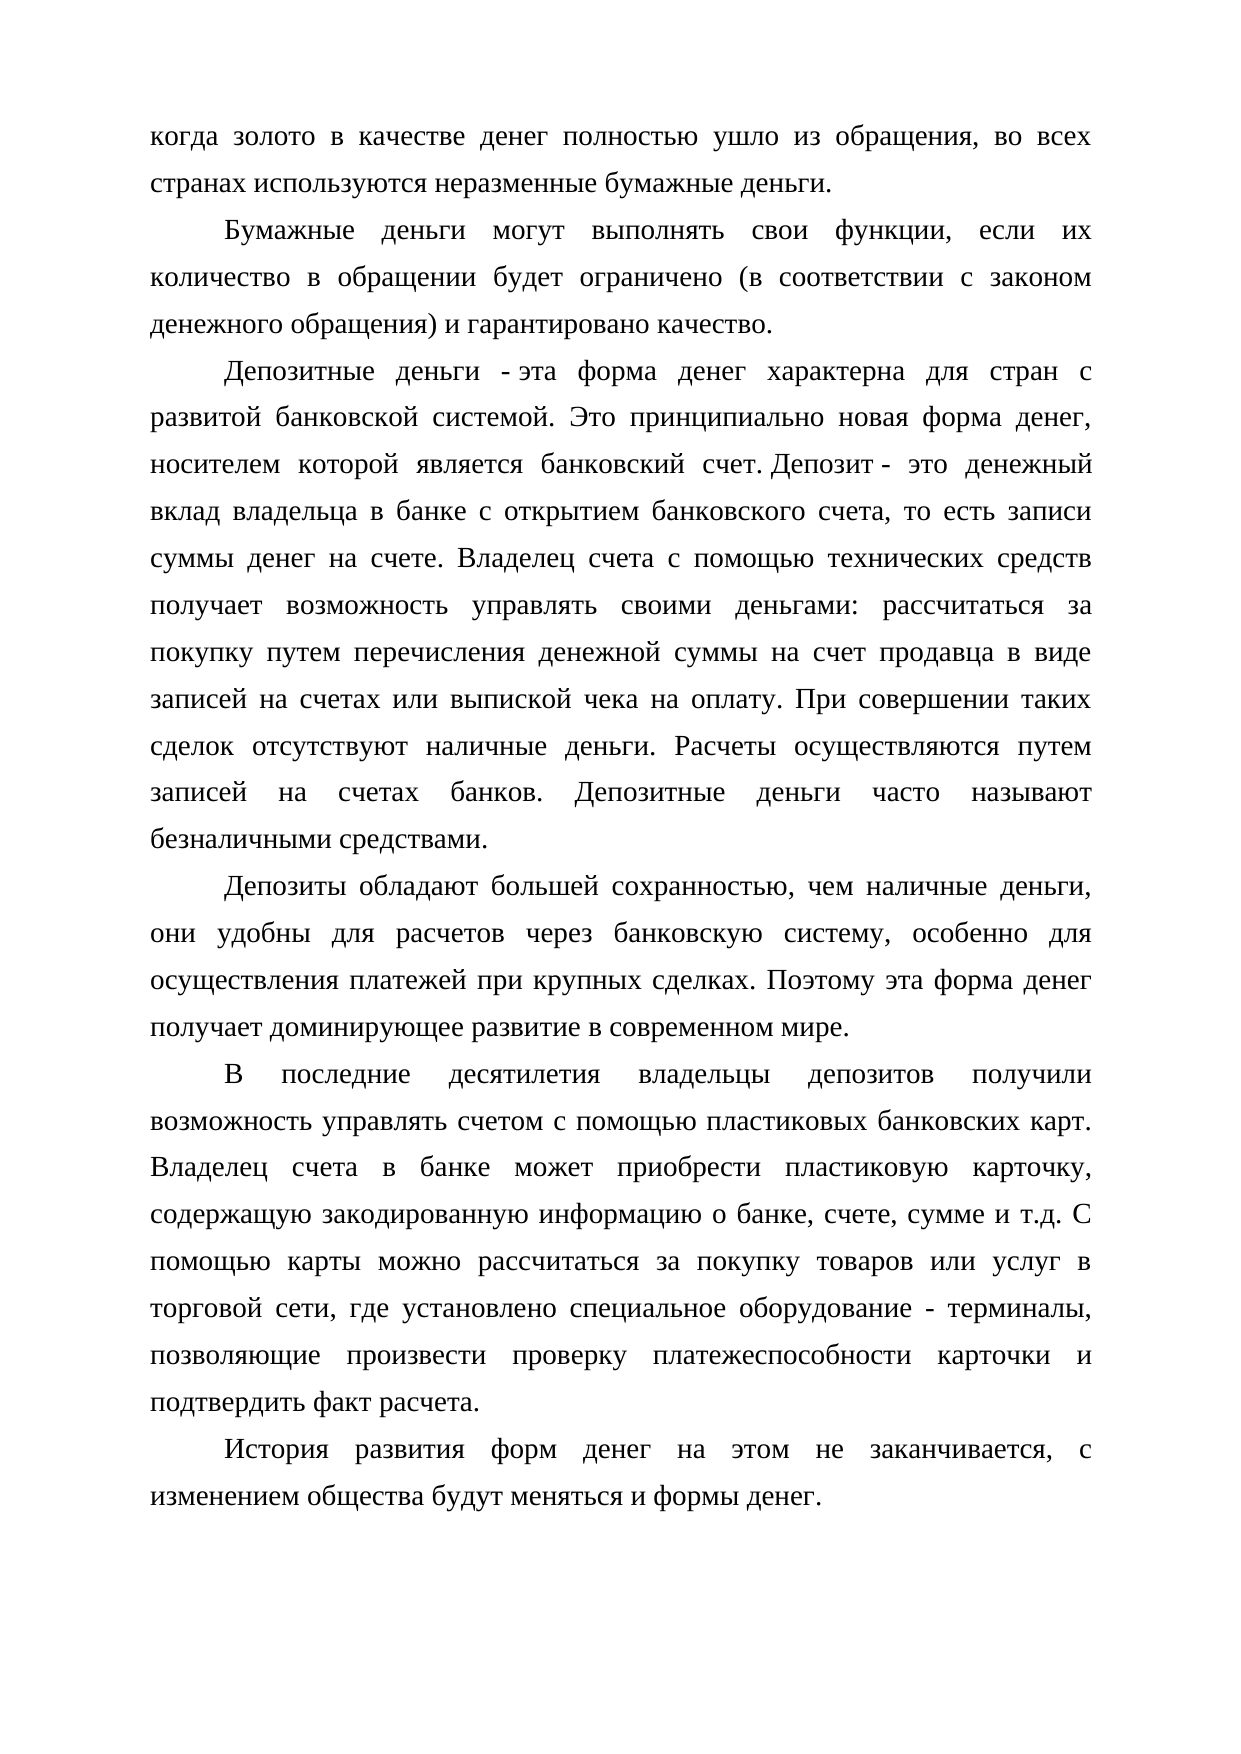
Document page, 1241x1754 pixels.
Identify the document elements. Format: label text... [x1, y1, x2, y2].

text Бумажные деньги могут выполнять свои функции, если их количество в обращении будет ограничено (в соответствии с законом денежного обращения) и гарантировано качество. [150, 212, 1093, 339]
text В последние десятилетия владельцы депозитов получили возможность управлять счетом с помощью пластиковых банковских карт. Владелец счета в банке может приобрести пластиковую карточку, содержащую закодированную информацию о банке, счете, сумме и т.д. С помощью карты можно рассчитаться за покупку товаров или услуг в торговой сети, где установлено специальное оборудование - терминалы, позволяющие произвести проверку платежеспособности карточки и подтвердить факт расчета. [150, 1056, 1093, 1417]
text Депозитные деньги - эта форма денег характерна для стран с развитой банковской системой. Это принципиально новая форма денег, носителем которой является банковский счет. Депозит - это денежный вклад владельца в банке с открытием банковского счета, то есть записи суммы денег на счете. Владелец счета с помощью технических средств получает возможность управлять своими деньгами: рассчитаться за покупку путем перечисления денежной суммы на счет продавца в виде записей на счетах или выпиской чека на оплату. При совершении таких сделок отсутствуют наличные деньги. Расчеты осуществляются путем записей на счетах банков. Депозитные деньги часто называют безналичными средствами. [150, 353, 1093, 855]
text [150, 118, 1093, 199]
text История развития форм денег на этом не заканчивается, с изменением общества будут меняться и формы денег. [150, 1431, 1093, 1511]
text Депозиты обладают большей сохранностью, чем наличные деньги, они удобны для расчетов через банковскую систему, особенно для осуществления платежей при крупных сделках. Поэтому эта форма денег получает доминирующее развитие в современном мире. [150, 868, 1093, 1042]
